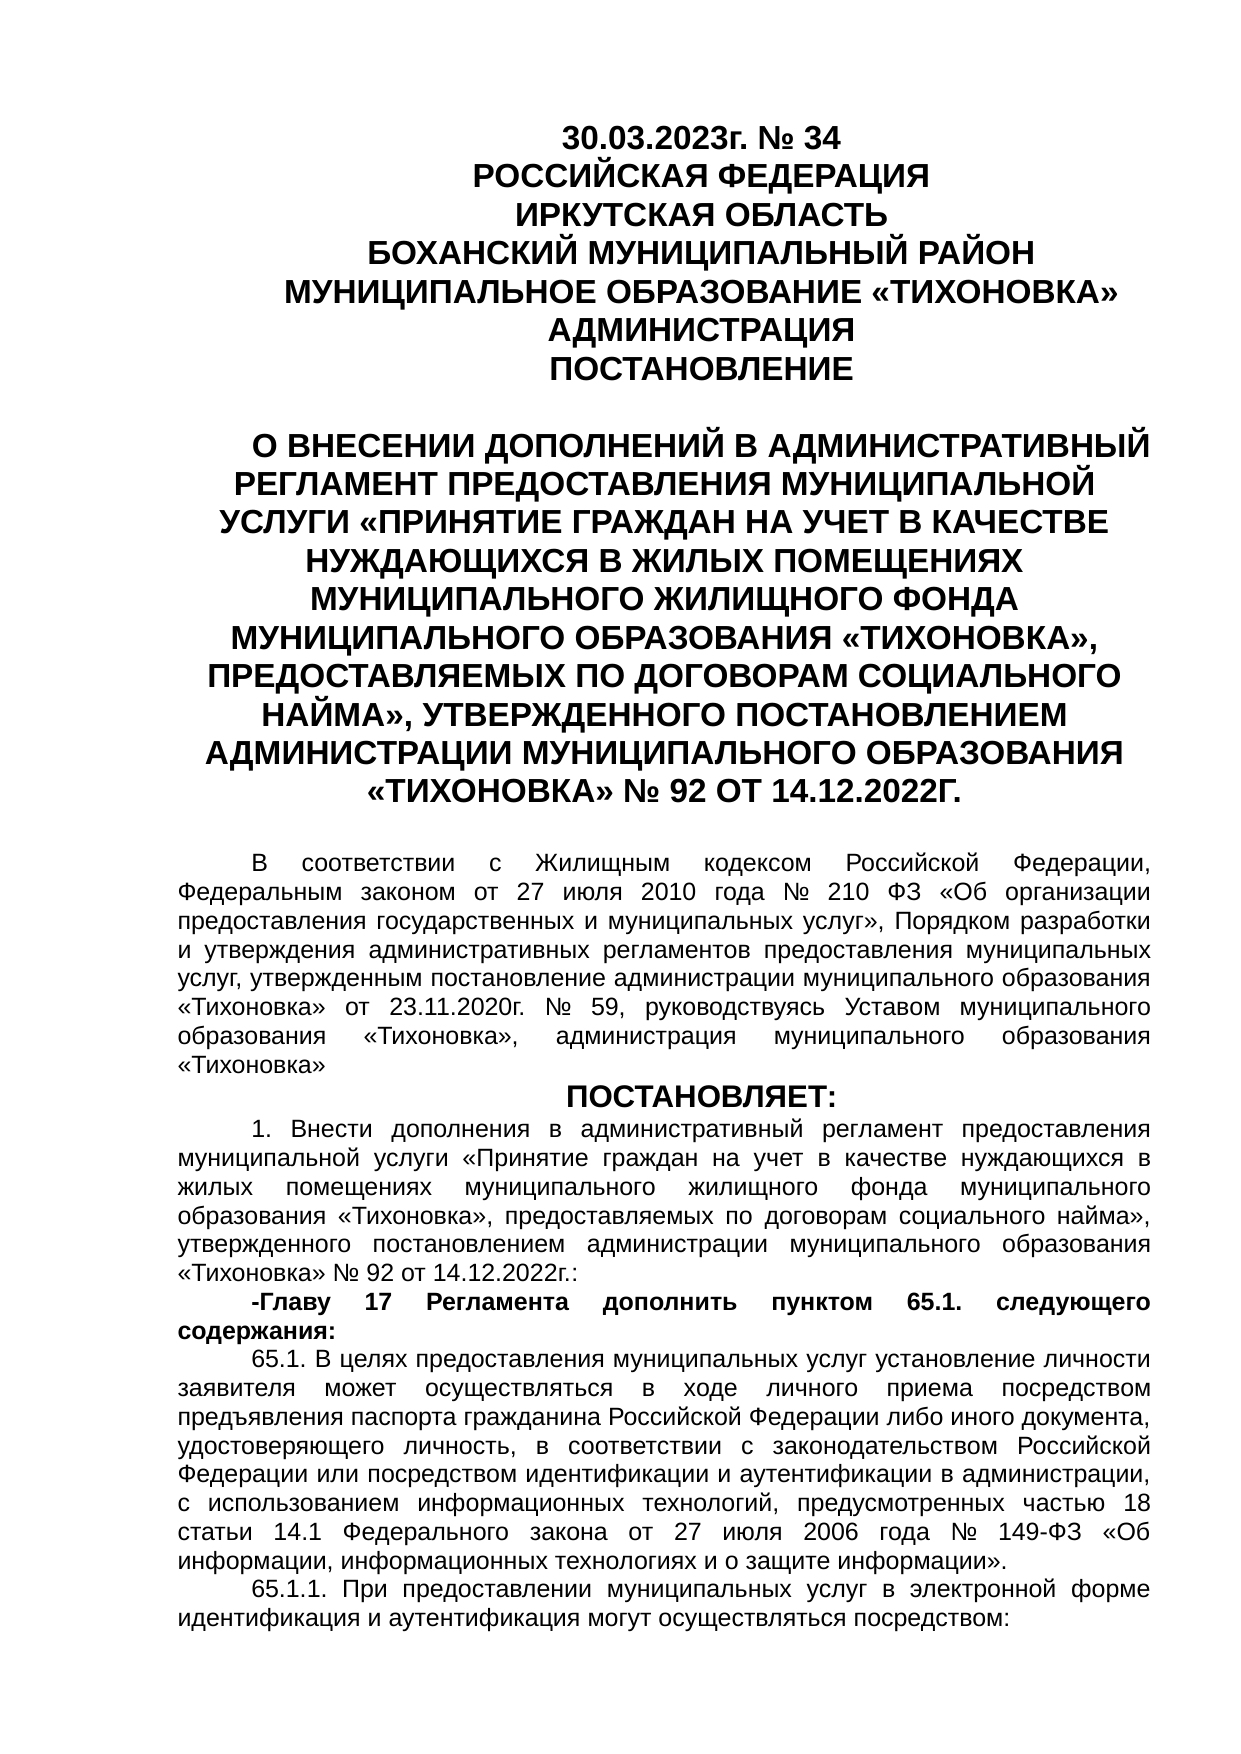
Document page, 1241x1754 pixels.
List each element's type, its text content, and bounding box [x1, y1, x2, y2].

text ПОСТАНОВЛЯЕТ: [177, 1078, 1152, 1114]
text 65.1. В целях предоставления муниципальных услуг установление личности заявителя может осуществляться в ходе личного приема посредством предъявления паспорта гражданина Российской Федерации либо иного документа, удостоверяющего личность, в соответствии с законодательством Российской Федерации или посредством идентификации и аутентификации в администрации, с использованием информационных технологий, предусмотренных частью 18 статьи 14.1 Федерального закона от 27 июля 2006 года № 149-ФЗ «Об информации, информационных технологиях и о защите информации». [177, 1344, 1152, 1574]
text МУНИЦИПАЛЬНОЕ ОБРАЗОВАНИЕ «ТИХОНОВКА» [177, 272, 1152, 310]
text 30.03.2023г. № 34 [177, 118, 1152, 157]
text ИРКУТСКАЯ ОБЛАСТЬ [177, 195, 1152, 233]
text 1. Внести дополнения в административный регламент предоставления муниципальной услуги «Принятие граждан на учет в качестве нуждающихся в жилых помещениях муниципального жилищного фонда муниципального образования «Тихоновка», предоставляемых по договорам социального найма», утвержденного постановлением администрации муниципального образования «Тихоновка» № 92 от 14.12.2022г.: [177, 1114, 1152, 1287]
text О ВНЕСЕНИИ ДОПОЛНЕНИЙ В АДМИНИСТРАТИВНЫЙ РЕГЛАМЕНТ ПРЕДОСТАВЛЕНИЯ МУНИЦИПАЛЬНОЙ УСЛУГИ «ПРИНЯТИЕ ГРАЖДАН НА УЧЕТ В КАЧЕСТВЕ НУЖДАЮЩИХСЯ В ЖИЛЫХ ПОМЕЩЕНИЯХ МУНИЦИПАЛЬНОГО ЖИЛИЩНОГО ФОНДА МУНИЦИПАЛЬНОГО ОБРАЗОВАНИЯ «ТИХОНОВКА», ПРЕДОСТАВЛЯЕМЫХ ПО ДОГОВОРАМ СОЦИАЛЬНОГО НАЙМА», УТВЕРЖДЕННОГО ПОСТАНОВЛЕНИЕМ АДМИНИСТРАЦИИ МУНИЦИПАЛЬНОГО ОБРАЗОВАНИЯ «ТИХОНОВКА» № 92 ОТ 14.12.2022Г. [177, 426, 1152, 810]
text БОХАНСКИЙ МУНИЦИПАЛЬНЫЙ РАЙОН [177, 233, 1152, 272]
text РОССИЙСКАЯ ФЕДЕРАЦИЯ [177, 157, 1152, 195]
text В соответствии с Жилищным кодексом Российской Федерации, Федеральным законом от 27 июля 2010 года № 210 ФЗ «Об организации предоставления государственных и муниципальных услуг», Порядком разработки и утверждения административных регламентов предоставления муниципальных услуг, утвержденным постановление администрации муниципального образования «Тихоновка» от 23.11.2020г. № 59, руководствуясь Уставом муниципального образования «Тихоновка», администрация муниципального образования «Тихоновка» [177, 848, 1152, 1078]
text 65.1.1. При предоставлении муниципальных услуг в электронной форме идентификация и аутентификация могут осуществляться посредством: [177, 1574, 1152, 1632]
text АДМИНИСТРАЦИЯ [177, 310, 1152, 349]
text -Главу 17 Регламента дополнить пунктом 65.1. следующего содержания: [177, 1287, 1152, 1344]
text ПОСТАНОВЛЕНИЕ [177, 349, 1152, 387]
